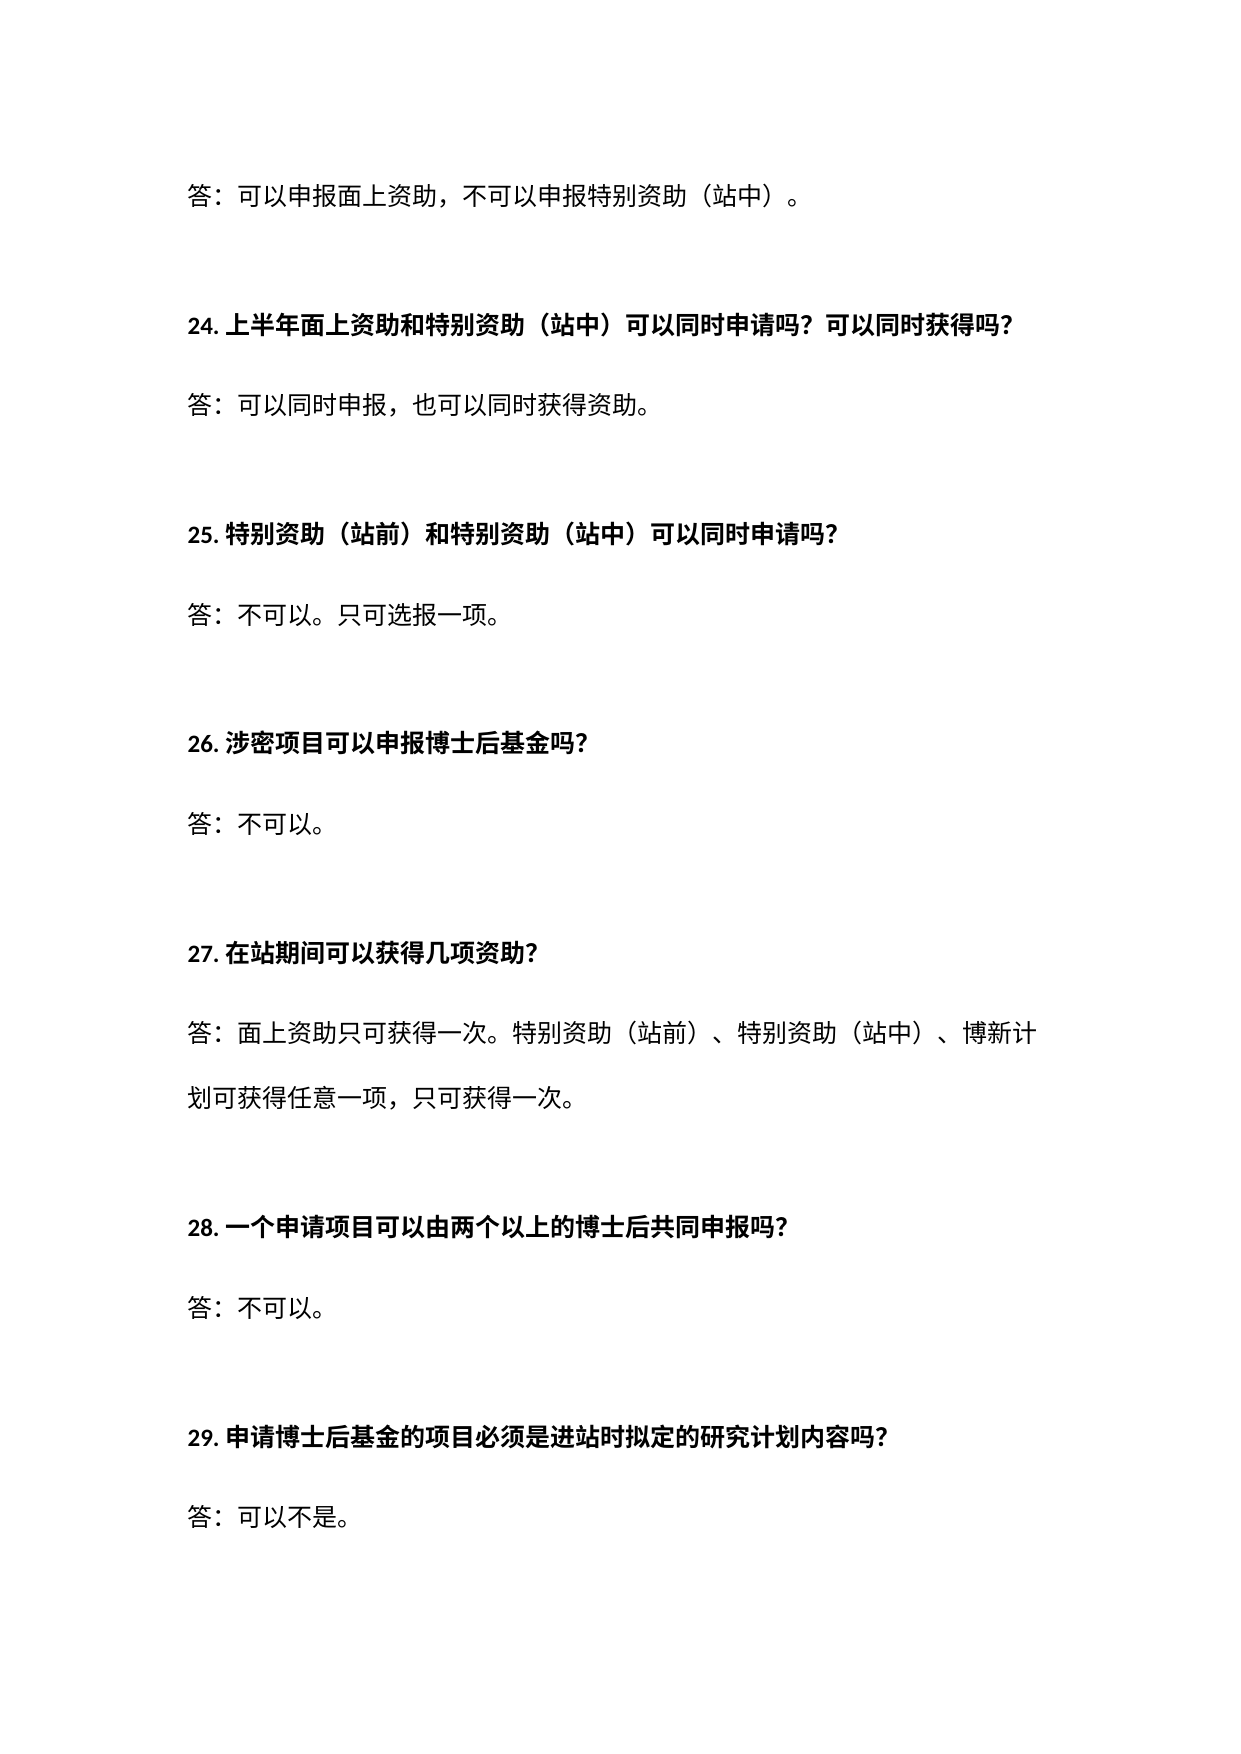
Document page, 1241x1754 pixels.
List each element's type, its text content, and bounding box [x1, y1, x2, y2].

text 答：可以不是。 [187, 1483, 1053, 1548]
text 24. 上半年面上资助和特别资助（站中）可以同时申请吗？可以同时获得吗？ [187, 291, 1053, 356]
text 28. 一个申请项目可以由两个以上的博士后共同申报吗？ [187, 1193, 1053, 1258]
text 答：面上资助只可获得一次。特别资助（站前）、特别资助（站中）、博新计划可获得任意一项，只可获得一次。 [187, 999, 1053, 1129]
text 答：不可以。 [187, 790, 1053, 855]
text 26. 涉密项目可以申报博士后基金吗？ [187, 709, 1053, 774]
text 答：可以申报面上资助，不可以申报特别资助（站中）。 [187, 162, 1053, 227]
text 27. 在站期间可以获得几项资助？ [187, 919, 1053, 984]
text 答：不可以。 [187, 1274, 1053, 1339]
text 29. 申请博士后基金的项目必须是进站时拟定的研究计划内容吗？ [187, 1403, 1053, 1468]
text 答：不可以。只可选报一项。 [187, 581, 1053, 646]
text 答：可以同时申报，也可以同时获得资助。 [187, 371, 1053, 436]
text 25. 特别资助（站前）和特别资助（站中）可以同时申请吗？ [187, 500, 1053, 565]
